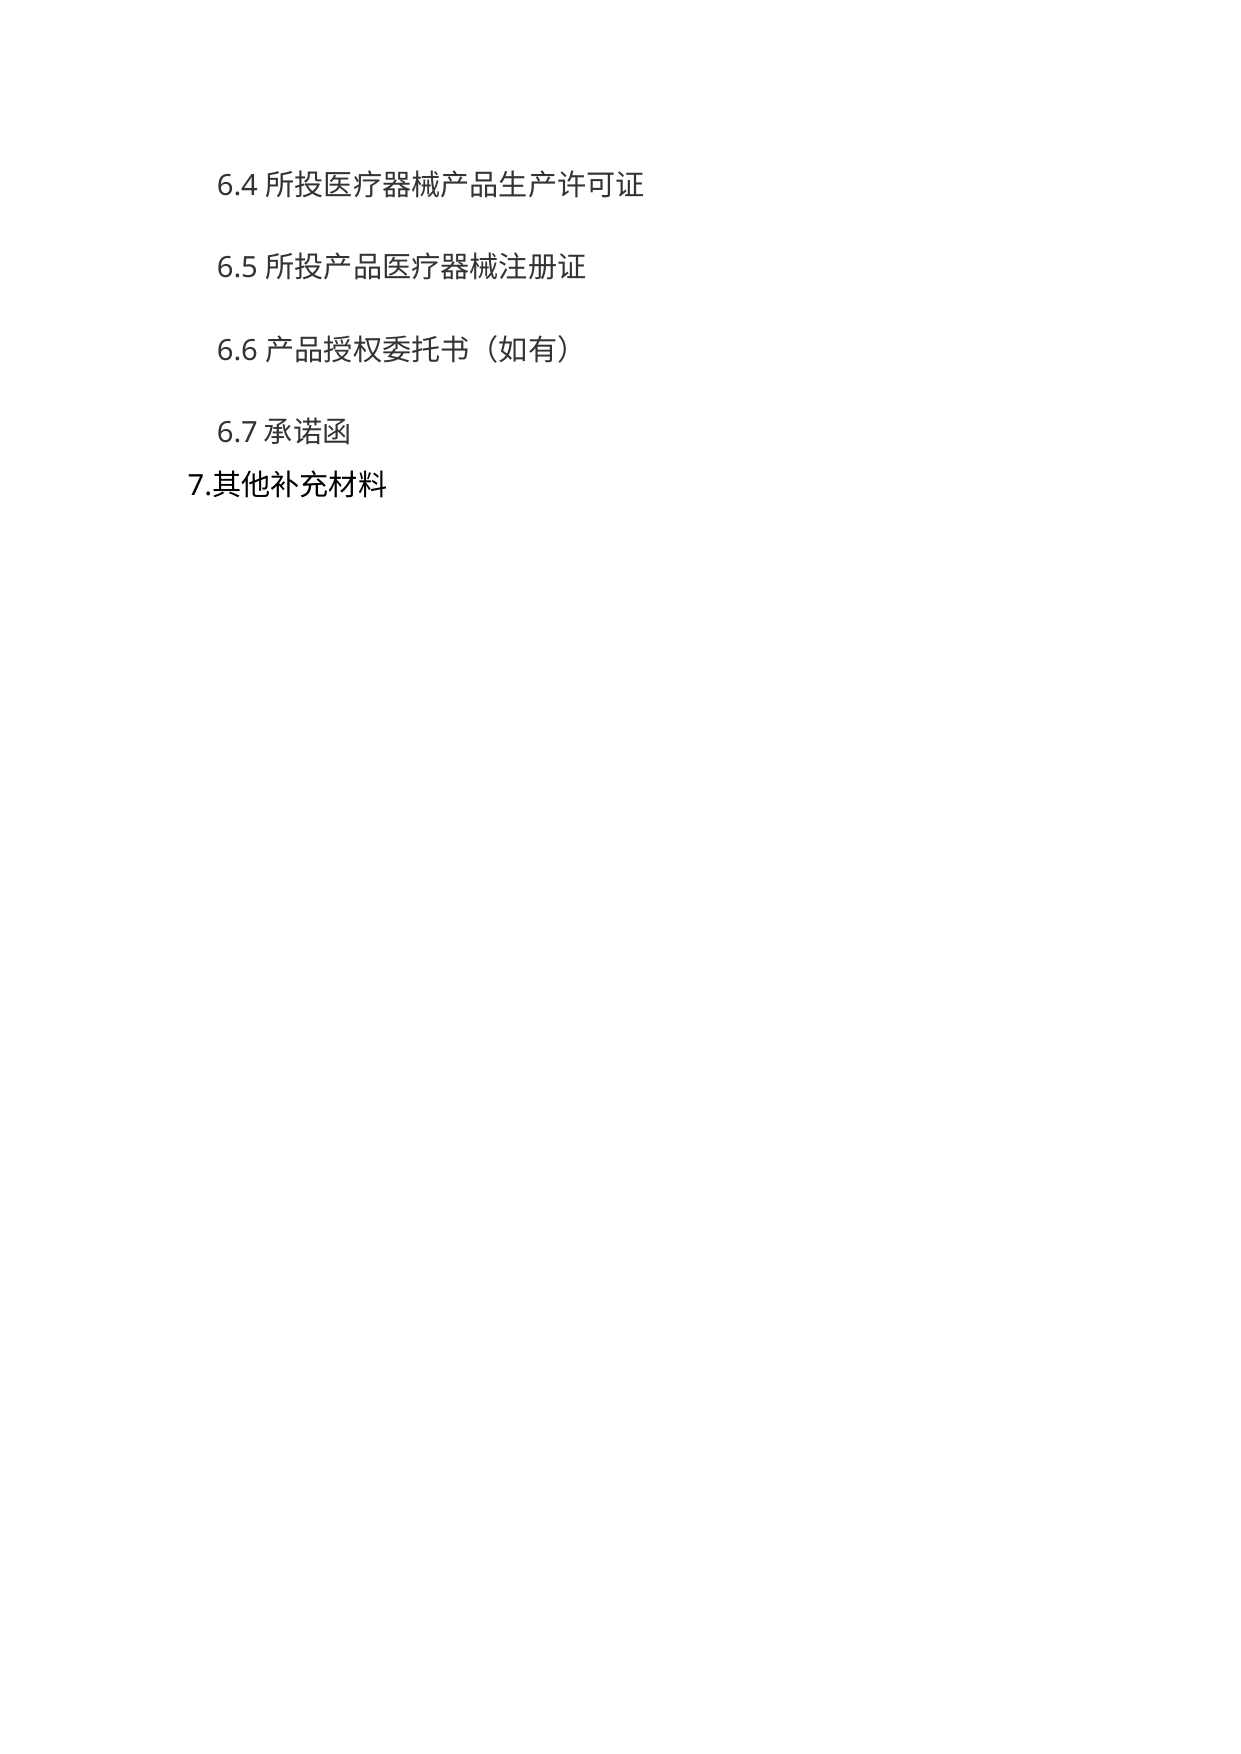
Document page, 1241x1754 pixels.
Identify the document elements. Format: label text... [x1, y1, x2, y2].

text 6.7承诺函 [187, 408, 1053, 451]
text 6.4 所投医疗器械产品生产许可证 [187, 162, 1053, 204]
text 7.其他补充材料 [187, 451, 1053, 516]
text 6.6 产品授权委托书（如有） [187, 326, 1053, 368]
text 6.5 所投产品医疗器械注册证 [187, 244, 1053, 286]
